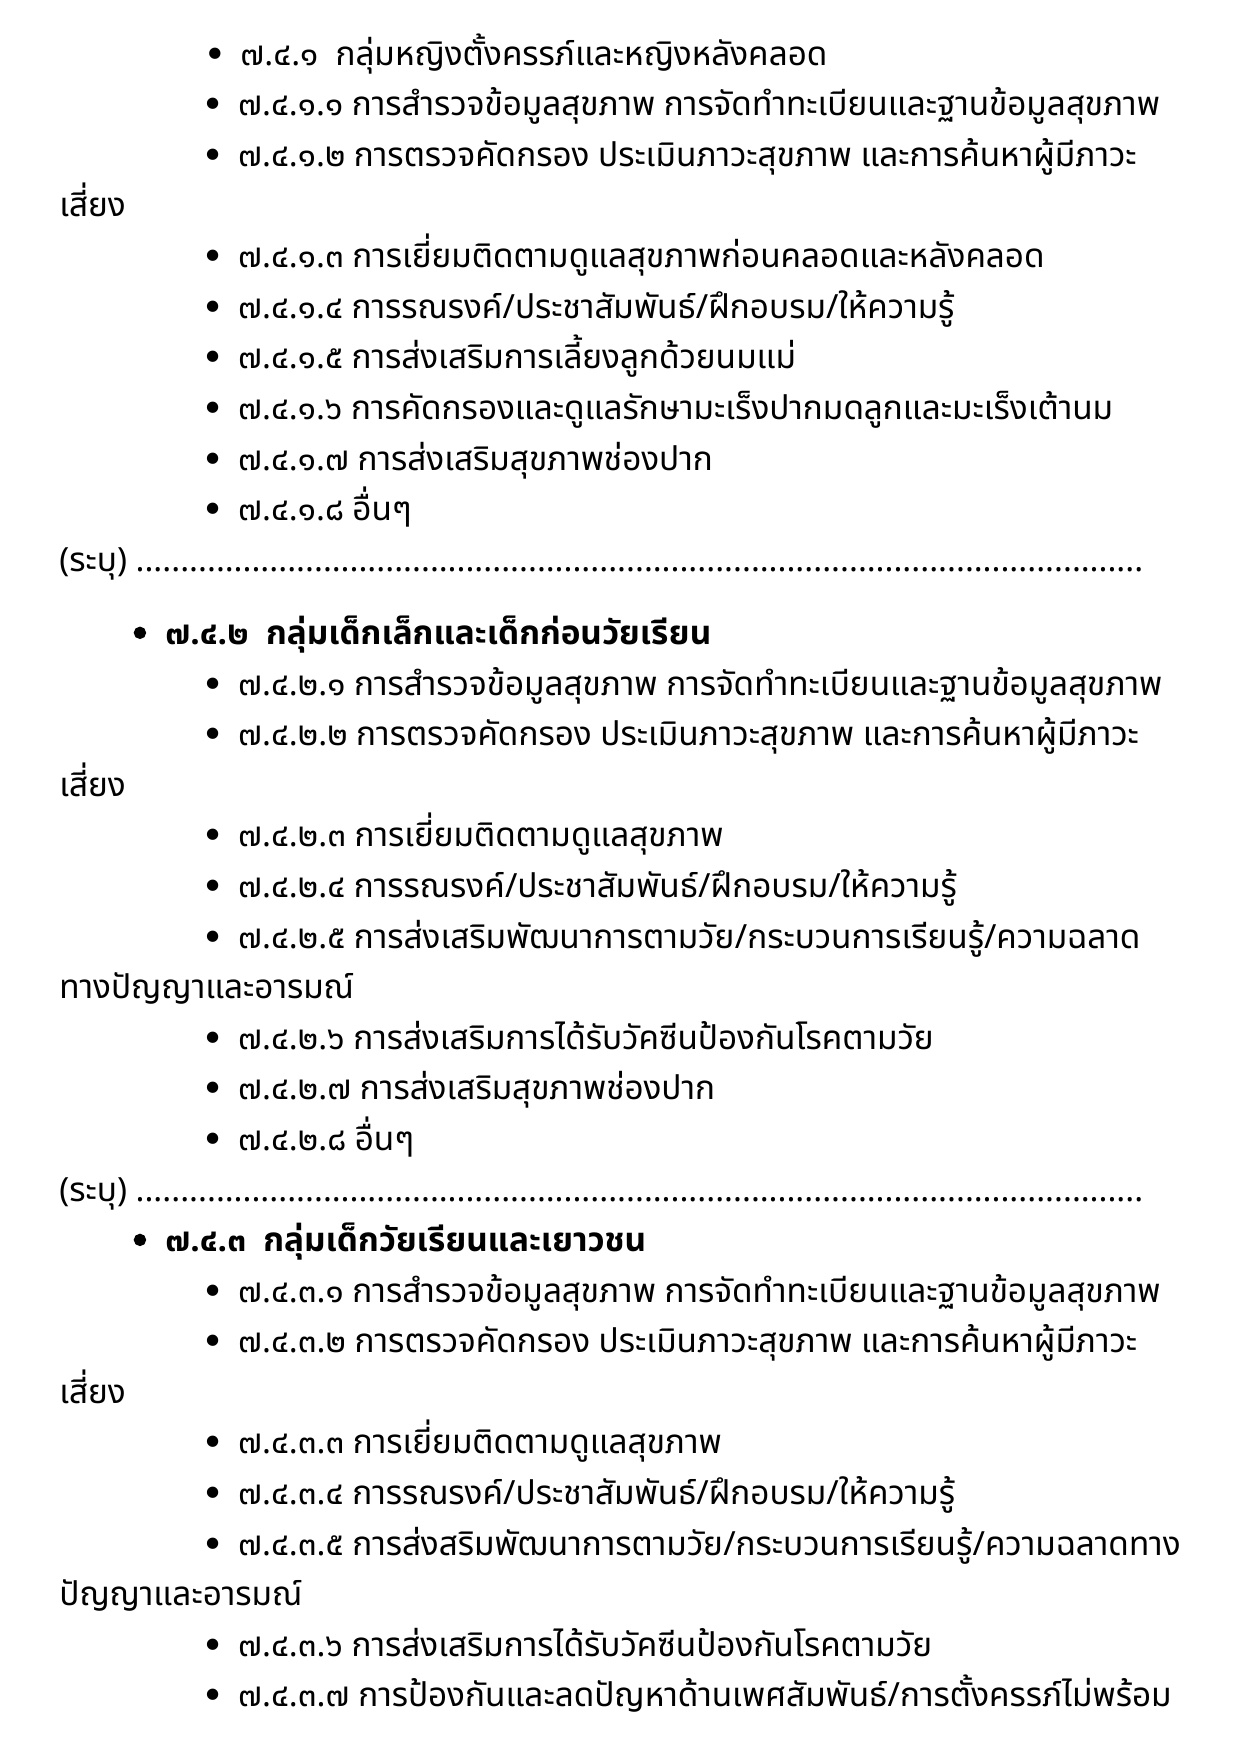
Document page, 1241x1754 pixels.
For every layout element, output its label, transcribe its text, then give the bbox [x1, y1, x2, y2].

text ๗.๔.๓.๗ การป้องกันและลดปัญหาด้านเพศสัมพันธ์/การตั้งครรภ์ไม่พร้อม [59, 1671, 1181, 1722]
text ๗.๔.๑.๒ การตรวจคัดกรอง ประเมินภาวะสุขภาพ และการค้นหาผู้มีภาวะเสี่ยง [59, 131, 1181, 232]
text ๗.๔.๒.๔ การรณรงค์/ประชาสัมพันธ์/ฝึกอบรม/ให้ความรู้ [59, 862, 1181, 912]
text ๗.๔.๒ กลุ่มเด็กเล็กและเด็กก่อนวัยเรียน [59, 609, 1181, 659]
text ๗.๔.๒.๑ การสำรวจข้อมูลสุขภาพ การจัดทำทะเบียนและฐานข้อมูลสุขภาพ [59, 659, 1181, 710]
text ๗.๔.๓.๔ การรณรงค์/ประชาสัมพันธ์/ฝึกอบรม/ให้ความรู้ [59, 1469, 1181, 1519]
text ๗.๔.๓.๕ การส่งสริมพัฒนาการตามวัย/กระบวนการเรียนรู้/ความฉลาดทางปัญญาและอารมณ์ [59, 1519, 1181, 1621]
text ๗.๔.๒.๓ การเยี่ยมติดตามดูแลสุขภาพ [59, 811, 1181, 862]
text ๗.๔.๑ กลุ่มหญิงตั้งครรภ์และหญิงหลังคลอด [59, 29, 1181, 80]
text ๗.๔.๑.๓ การเยี่ยมติดตามดูแลสุขภาพก่อนคลอดและหลังคลอด [59, 232, 1181, 282]
text ๗.๔.๒.๕ การส่งเสริมพัฒนาการตามวัย/กระบวนการเรียนรู้/ความฉลาดทางปัญญาและอารมณ์ [59, 912, 1181, 1013]
text ๗.๔.๒.๒ การตรวจคัดกรอง ประเมินภาวะสุขภาพ และการค้นหาผู้มีภาวะเสี่ยง [59, 710, 1181, 811]
text ๗.๔.๑.๗ การส่งเสริมสุขภาพช่องปาก [59, 434, 1181, 485]
text ๗.๔.๓.๒ การตรวจคัดกรอง ประเมินภาวะสุขภาพ และการค้นหาผู้มีภาวะเสี่ยง [59, 1317, 1181, 1418]
text ๗.๔.๓.๑ การสำรวจข้อมูลสุขภาพ การจัดทำทะเบียนและฐานข้อมูลสุขภาพ [59, 1267, 1181, 1317]
text ๗.๔.๒.๖ การส่งเสริมการได้รับวัคซีนป้องกันโรคตามวัย [59, 1013, 1181, 1064]
text ๗.๔.๑.๑ การสำรวจข้อมูลสุขภาพ การจัดทำทะเบียนและฐานข้อมูลสุขภาพ [59, 80, 1181, 131]
text ๗.๔.๑.๘ อื่นๆ (ระบุ) ................................................................................................................. [59, 485, 1181, 586]
text ๗.๔.๑.๔ การรณรงค์/ประชาสัมพันธ์/ฝึกอบรม/ให้ความรู้ [59, 282, 1181, 333]
text ๗.๔.๑.๕ การส่งเสริมการเลี้ยงลูกด้วยนมแม่ [59, 333, 1181, 384]
text ๗.๔.๓.๖ การส่งเสริมการได้รับวัคซีนป้องกันโรคตามวัย [59, 1621, 1181, 1671]
text ๗.๔.๑.๖ การคัดกรองและดูแลรักษามะเร็งปากมดลูกและมะเร็งเต้านม [59, 384, 1181, 434]
text ๗.๔.๒.๗ การส่งเสริมสุขภาพช่องปาก [59, 1064, 1181, 1115]
text ๗.๔.๓.๓ การเยี่ยมติดตามดูแลสุขภาพ [59, 1418, 1181, 1469]
text ๗.๔.๒.๘ อื่นๆ (ระบุ) ................................................................................................................. [59, 1115, 1181, 1216]
text ๗.๔.๓ กลุ่มเด็กวัยเรียนและเยาวชน [59, 1216, 1181, 1267]
